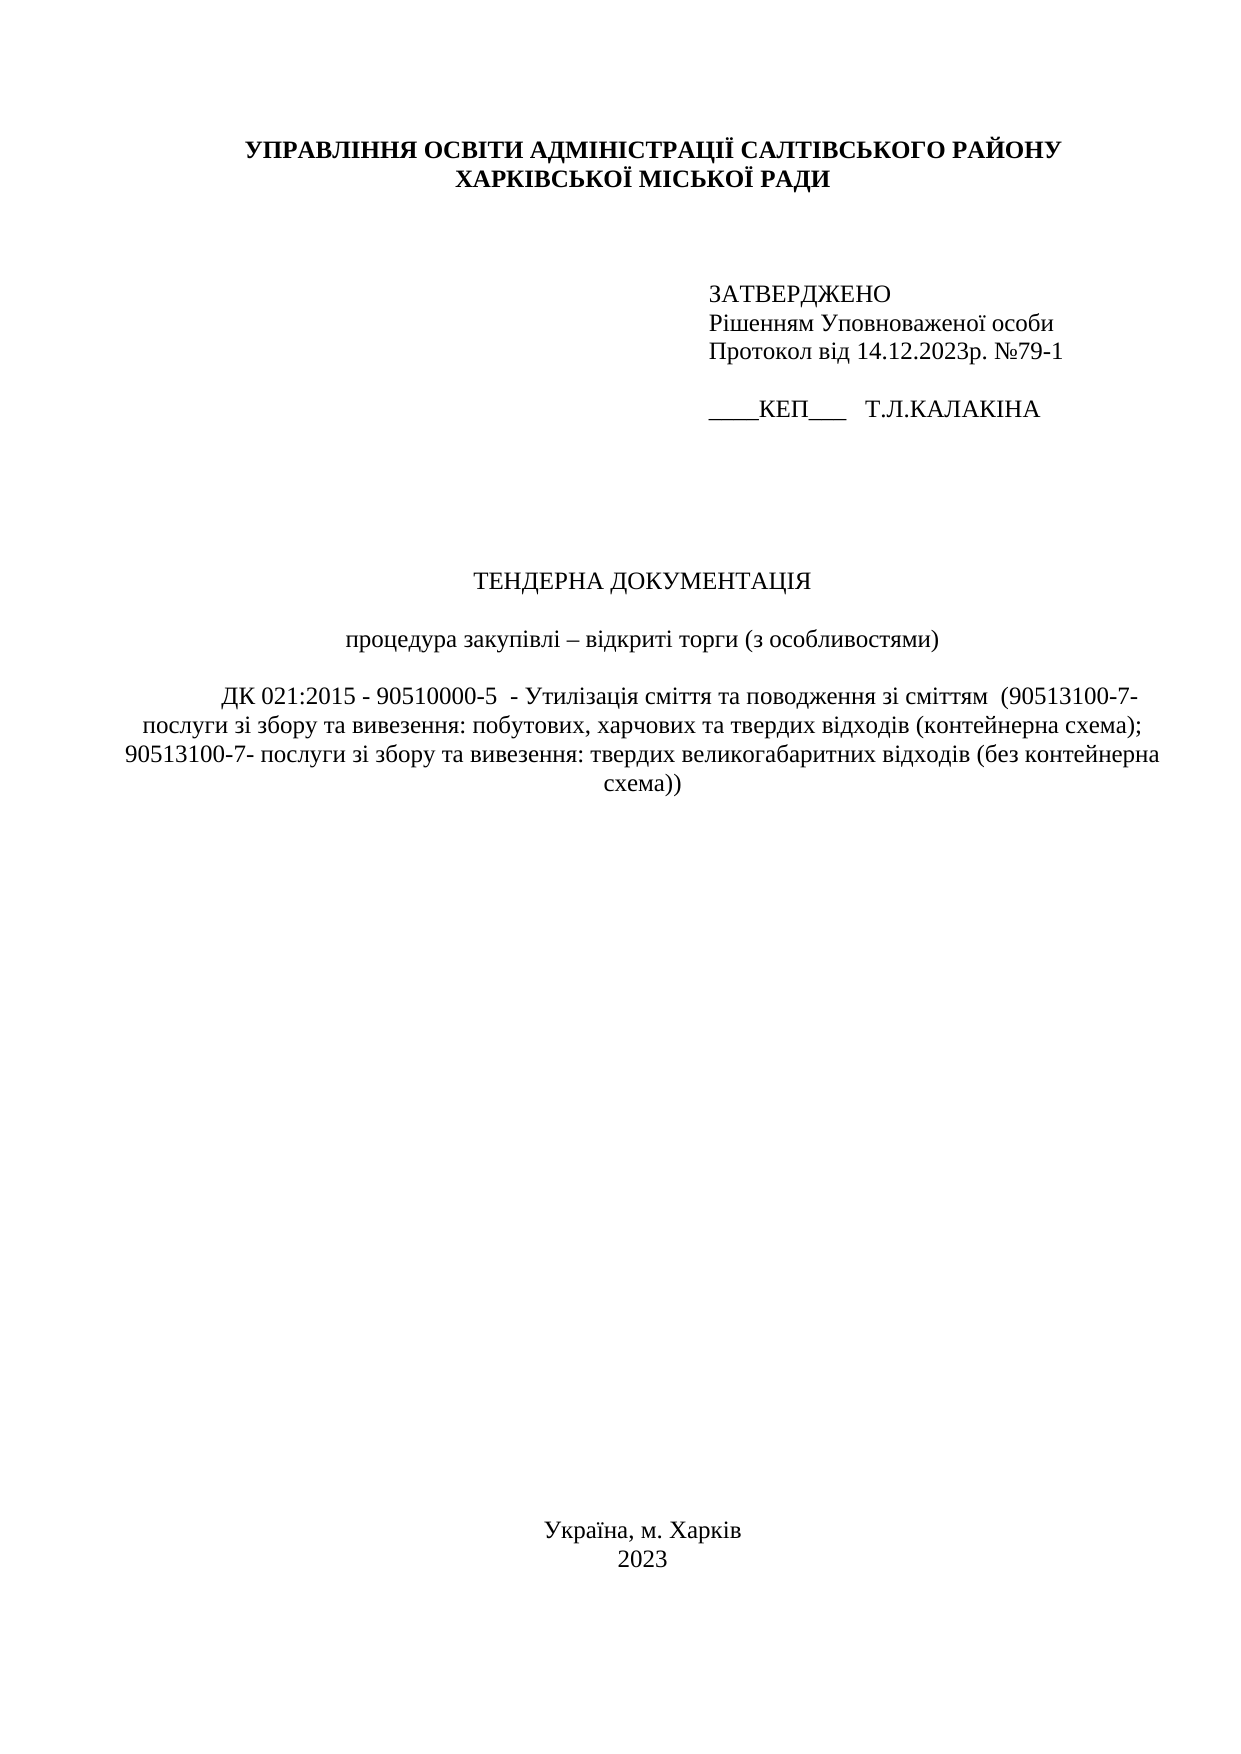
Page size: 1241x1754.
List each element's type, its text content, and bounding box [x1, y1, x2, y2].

text УПРАВЛІННЯ ОСВІТИ АДМІНІСТРАЦІЇ САЛТІВСЬКОГО РАЙОНУ [118, 135, 1167, 164]
text 2023 [118, 1544, 1167, 1573]
text ДК 021:2015 - 90510000-5 - Утилізація сміття та поводження зі сміттям (90513100-7- послуги зі збору та вивезення: побутових, харчових та твердих відходів (контейнерна схема); 90513100-7- послуги зі збору та вивезення: твердих великогабаритних відходів (без контейнерна схема)) [118, 681, 1167, 796]
text процедура закупівлі – відкриті торги (з особливостями) [118, 624, 1167, 653]
text ЗАТВЕРДЖЕНО [709, 279, 1167, 308]
text Протокол від 14.12.2023р. №79-1 [709, 336, 1167, 365]
text ____КЕП___ Т.Л.КАЛАКІНА [709, 394, 1167, 423]
text ХАРКІВСЬКОЇ МІСЬКОЇ РАДИ [118, 164, 1167, 193]
text ТЕНДЕРНА ДОКУМЕНТАЦІЯ [118, 566, 1167, 595]
text Україна, м. Харків [118, 1515, 1167, 1544]
text Рішенням Уповноваженої особи [709, 308, 1167, 336]
